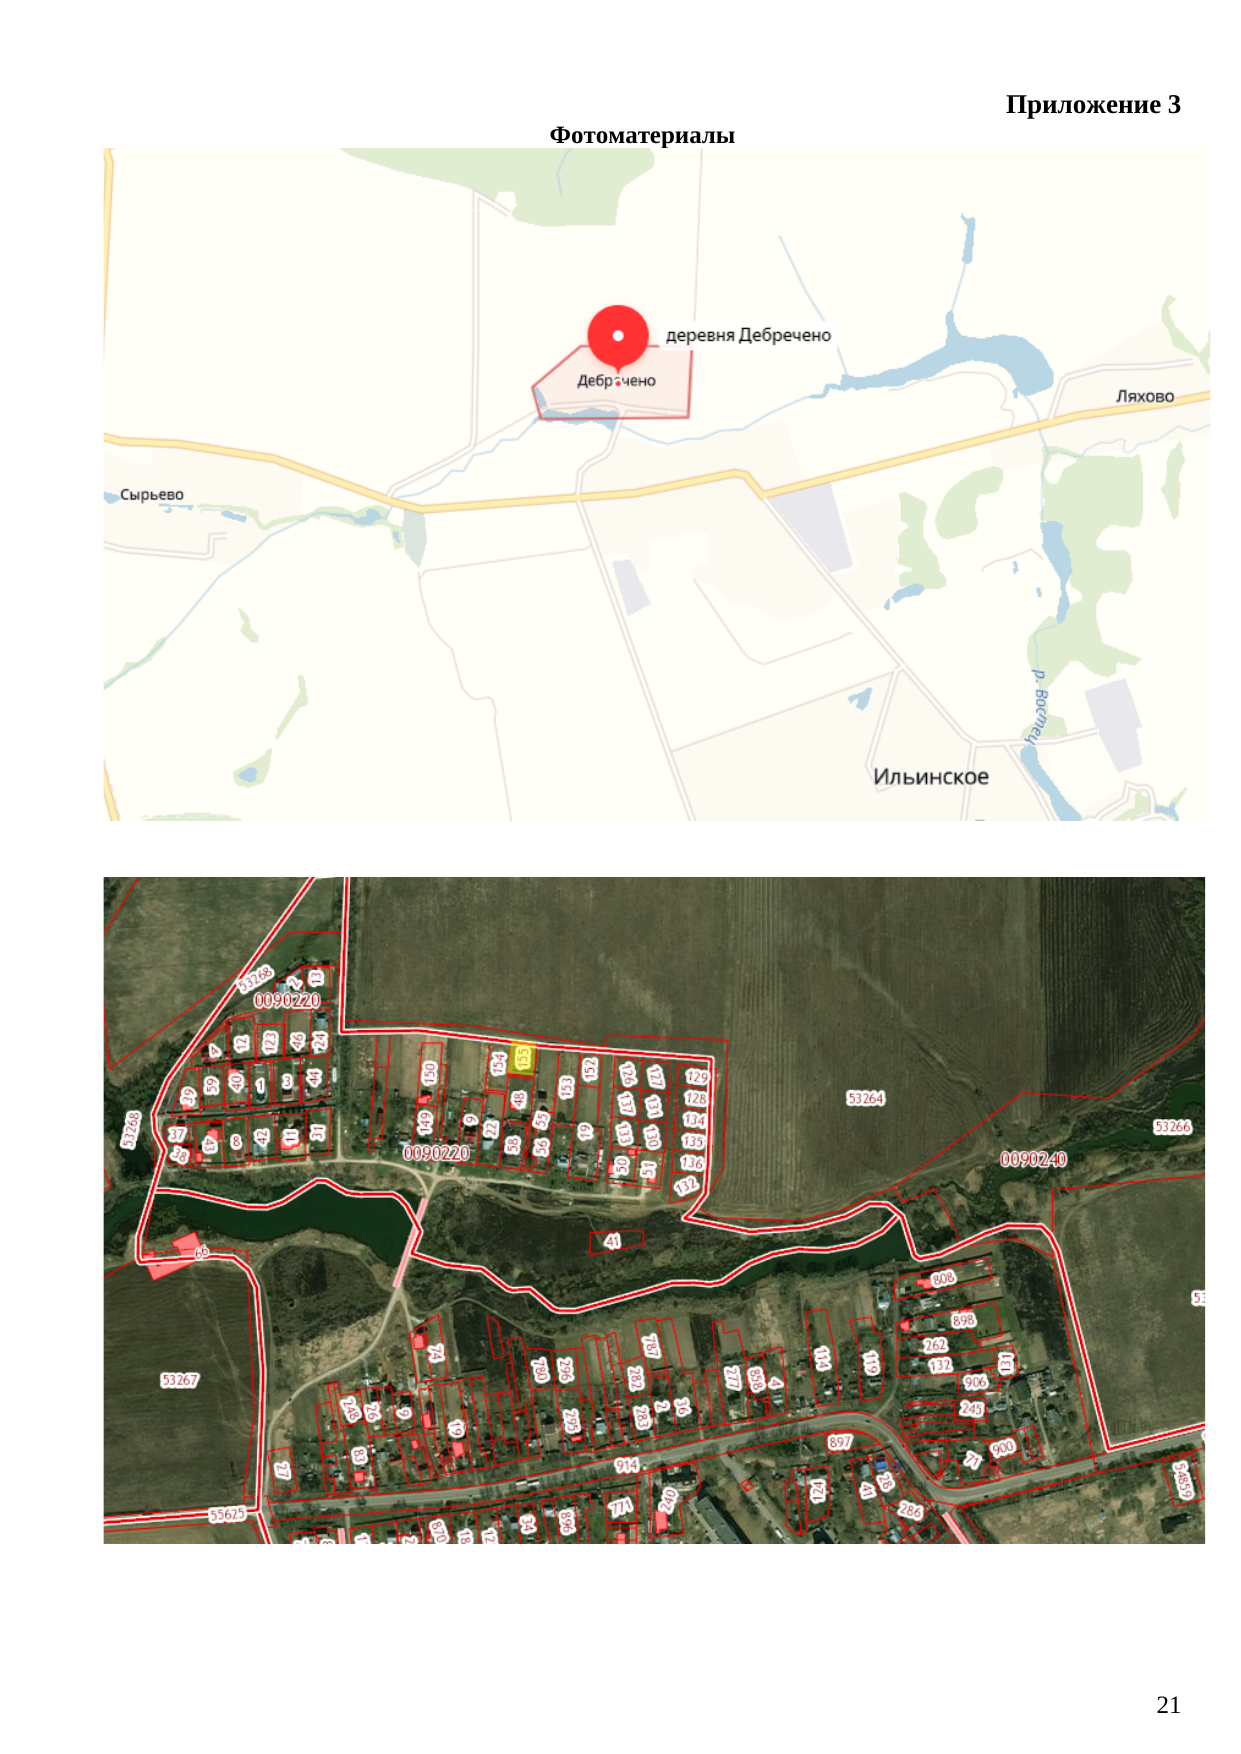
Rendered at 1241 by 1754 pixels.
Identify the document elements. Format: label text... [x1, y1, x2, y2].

picture [103, 877, 1206, 1544]
text Фотоматериалы [103, 120, 1181, 148]
picture [103, 148, 1211, 821]
subtitle Приложение 3 [43, 89, 1181, 120]
